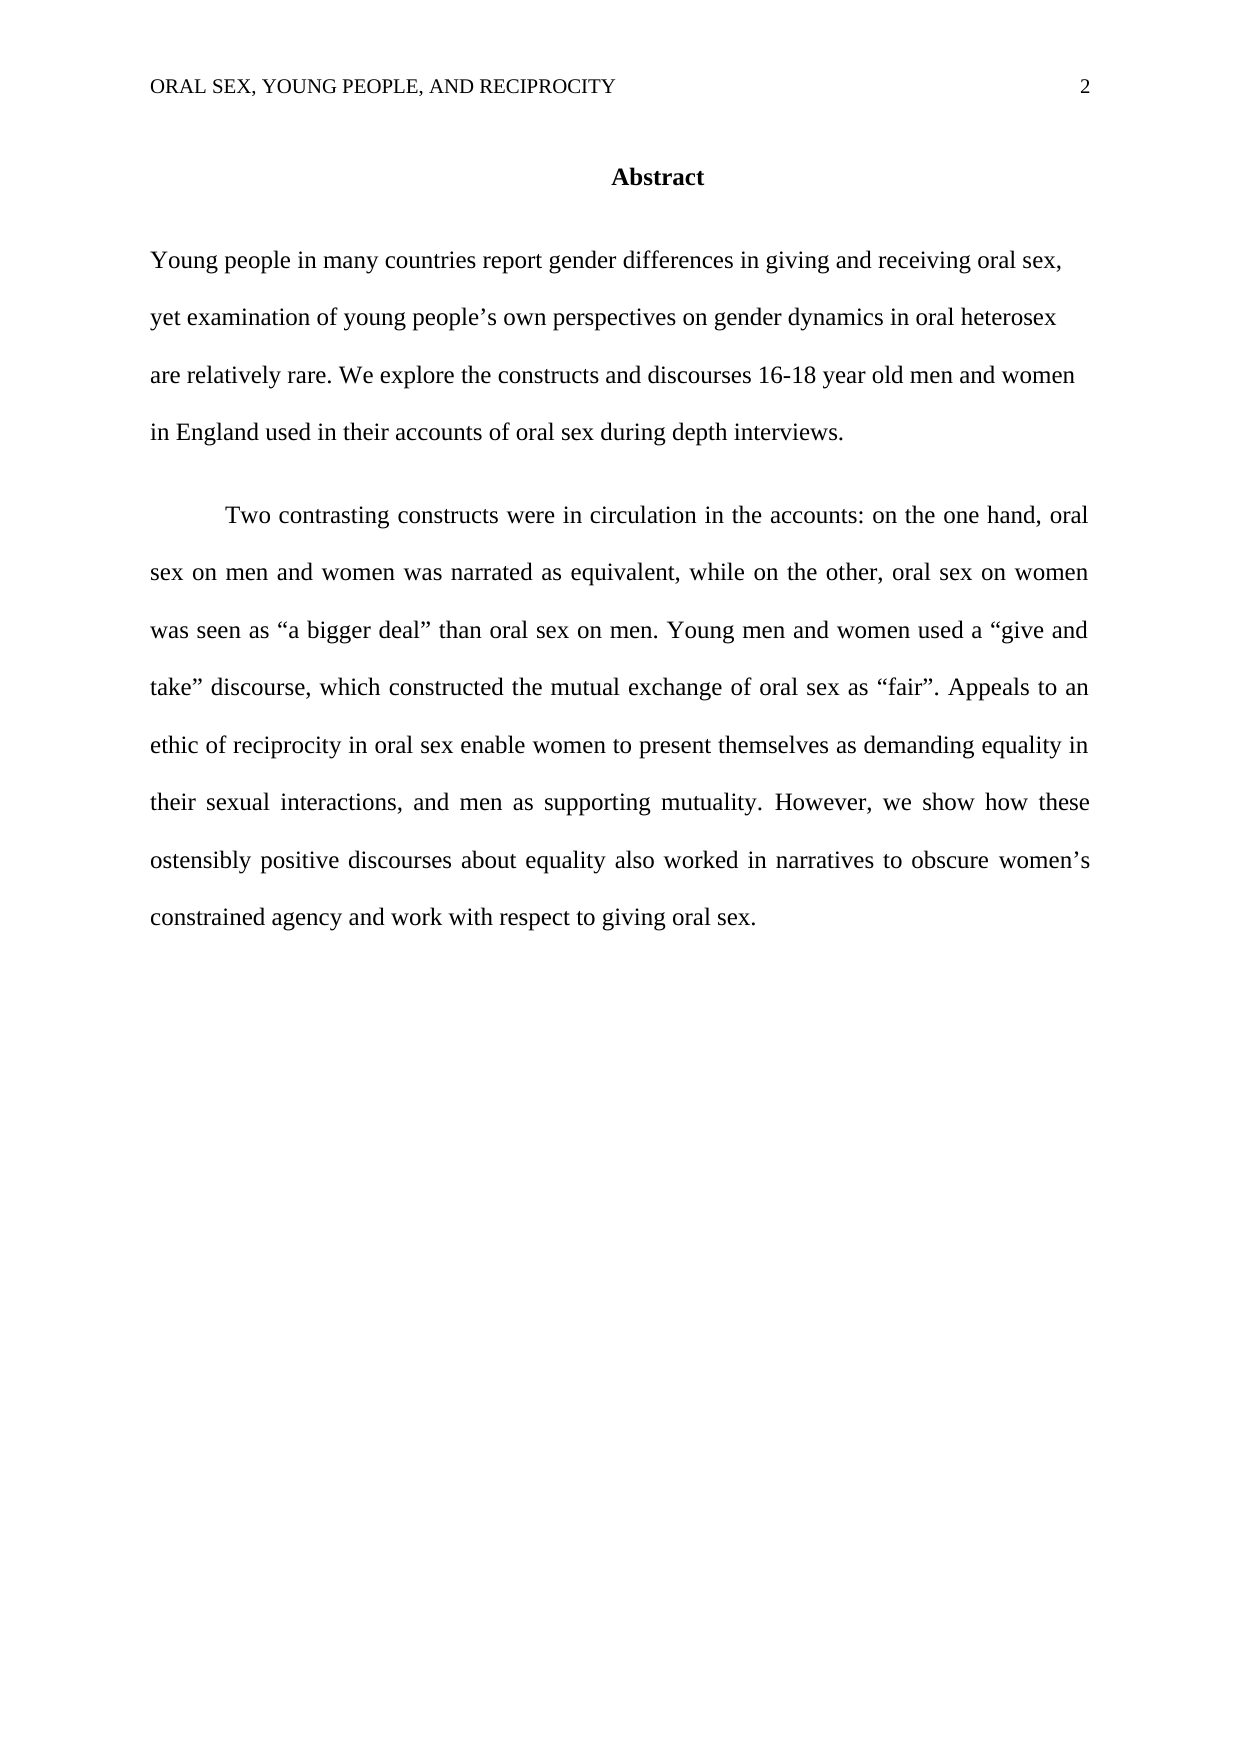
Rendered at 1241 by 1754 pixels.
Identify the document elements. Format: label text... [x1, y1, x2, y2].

text Young people in many countries report gender differences in giving and receiving oral sex, yet examination of young people’s own perspectives on gender dynamics in oral heterosex are relatively rare. We explore the constructs and discourses 16-18 year old men and women in England used in their accounts of oral sex during depth interviews. [150, 245, 1090, 446]
text Abstract [150, 162, 1090, 191]
text Two contrasting constructs were in circulation in the accounts: on the one hand, oral sex on men and women was narrated as equivalent, while on the other, oral sex on women was seen as “a bigger deal” than oral sex on men. Young men and women used a “give and take” discourse, which constructed the mutual exchange of oral sex as “fair”. Appeals to an ethic of reciprocity in oral sex enable women to present themselves as demanding equality in their sexual interactions, and men as supporting mutuality. However, we show how these ostensibly positive discourses about equality also worked in narratives to obscure women’s constrained agency and work with respect to giving oral sex. [150, 500, 1090, 931]
